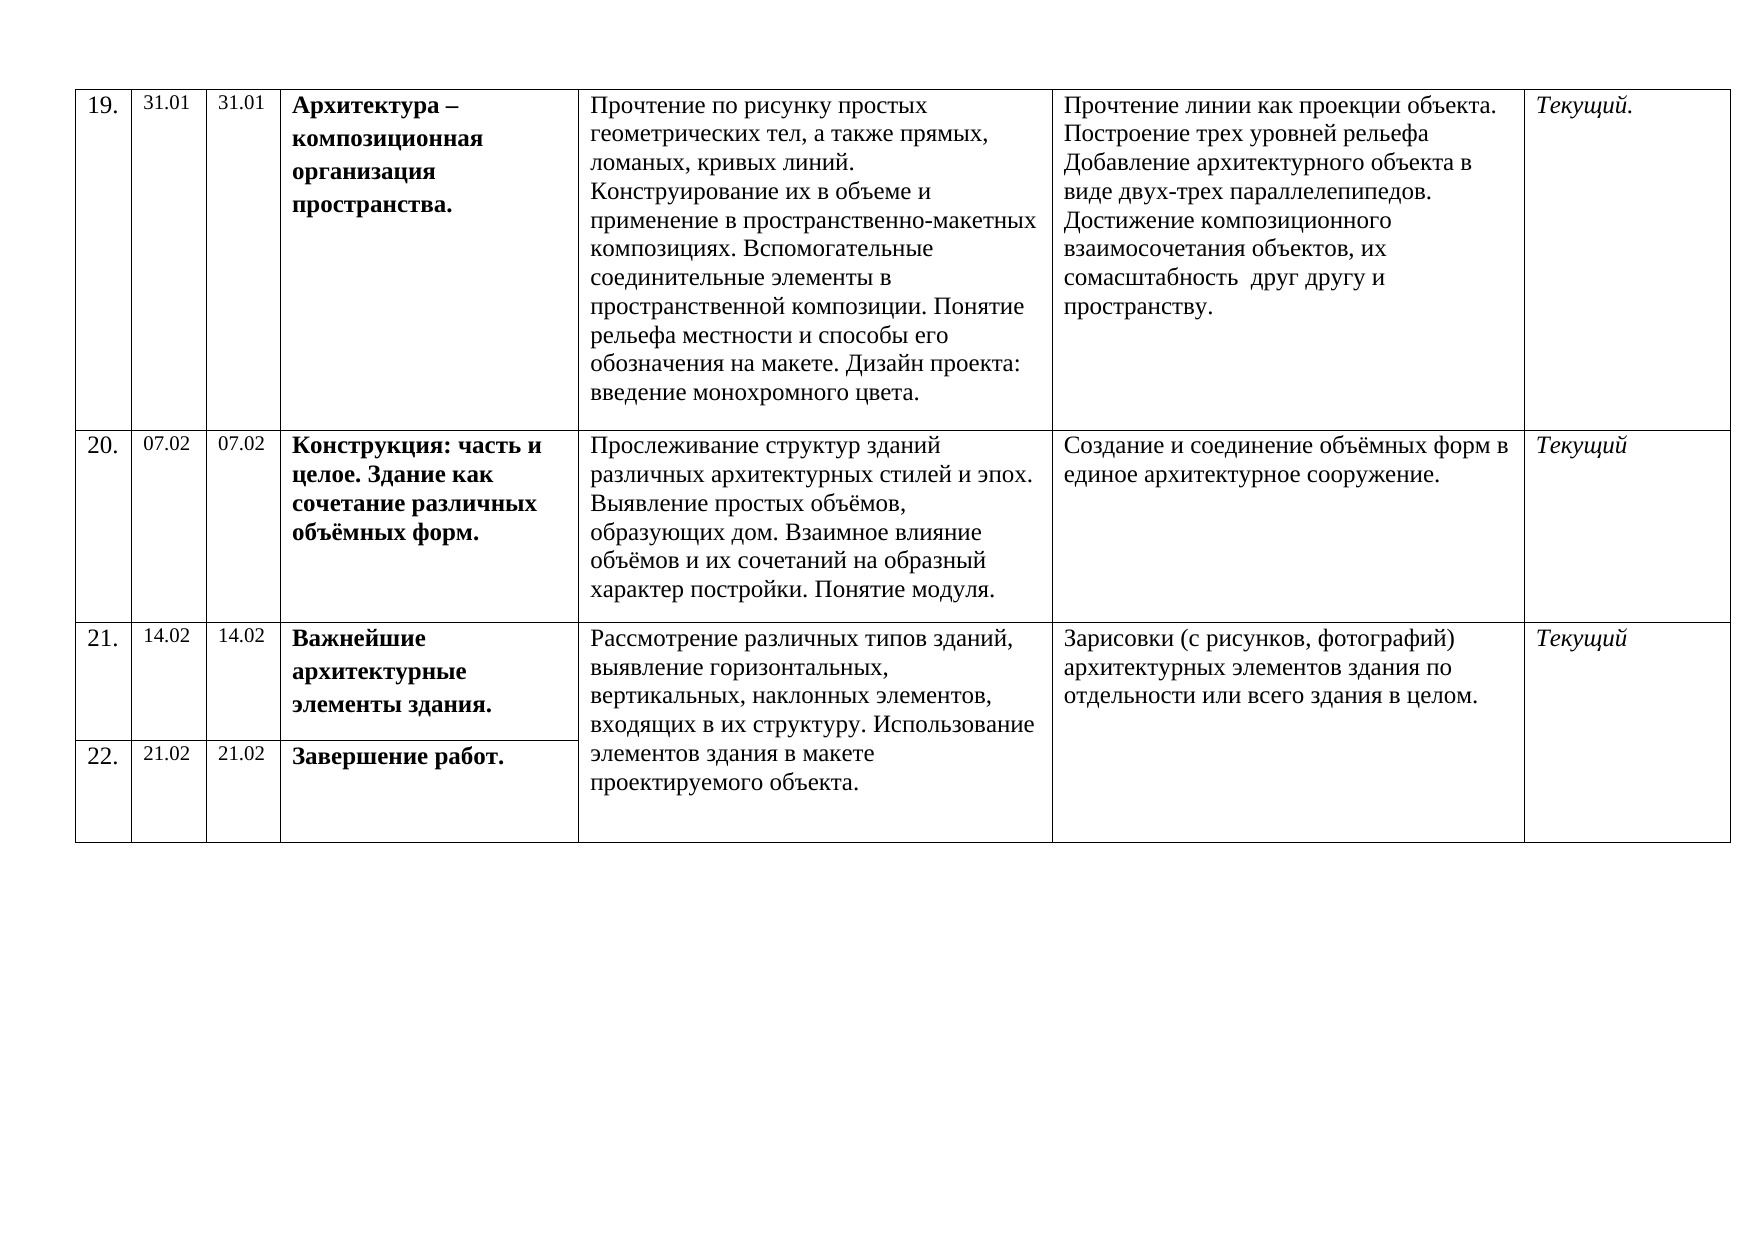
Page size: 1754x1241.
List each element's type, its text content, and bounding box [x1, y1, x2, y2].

table_cell 22. [76, 741, 131, 842]
table_cell 07.02 [132, 431, 206, 622]
table_cell 21. [76, 623, 131, 740]
table_cell Прослеживание структур зданий различных архитектурных стилей и эпох. Выявление простых объёмов, образующих дом. Взаимное влияние объёмов и их сочетаний на образный характер постройки. Понятие модуля. [579, 431, 1052, 622]
table_cell Текущий [1525, 431, 1730, 622]
table_cell 31.01 [132, 90, 206, 429]
table_cell 21.02 [132, 741, 206, 842]
table_cell Текущий. [1525, 90, 1730, 429]
table_cell Архитектура – композиционная организация пространства. [281, 90, 578, 429]
table_cell 14.02 [207, 623, 280, 740]
table_cell 21.02 [207, 741, 280, 842]
table_cell 19. [76, 90, 131, 429]
table_cell Рассмотрение различных типов зданий, выявление горизонтальных, вертикальных, наклонных элементов, входящих в их структуру. Использование элементов здания в макете проектируемого объекта. [579, 623, 1052, 842]
table_cell Создание и соединение объёмных форм в единое архитектурное сооружение. [1053, 431, 1524, 622]
table_cell Конструкция: часть и целое. Здание как сочетание различных объёмных форм. [281, 431, 578, 622]
table_cell 14.02 [132, 623, 206, 740]
table_cell Прочтение линии как проекции объекта. Построение трех уровней рельефа Добавление архитектурного объекта в виде двух-трех параллелепипедов. Достижение композиционного взаимосочетания объектов, их сомасштабность друг другу и пространству. [1053, 90, 1524, 429]
table_cell Важнейшие архитектурные элементы здания. [281, 623, 578, 740]
table_cell Прочтение по рисунку простых геометрических тел, а также прямых, ломаных, кривых линий. Конструирование их в объеме и применение в пространственно-макетных композициях. Вспомогательные соединительные элементы в пространственной композиции. Понятие рельефа местности и способы его обозначения на макете. Дизайн проекта: введение монохромного цвета. [579, 90, 1052, 429]
table_cell Завершение работ. [281, 741, 578, 842]
table_cell 20. [76, 431, 131, 622]
table_cell 31.01 [207, 90, 280, 429]
table_cell Текущий [1525, 623, 1730, 842]
table_cell Зарисовки (с рисунков, фотографий) архитектурных элементов здания по отдельности или всего здания в целом. [1053, 623, 1524, 842]
table_cell 07.02 [207, 431, 280, 622]
